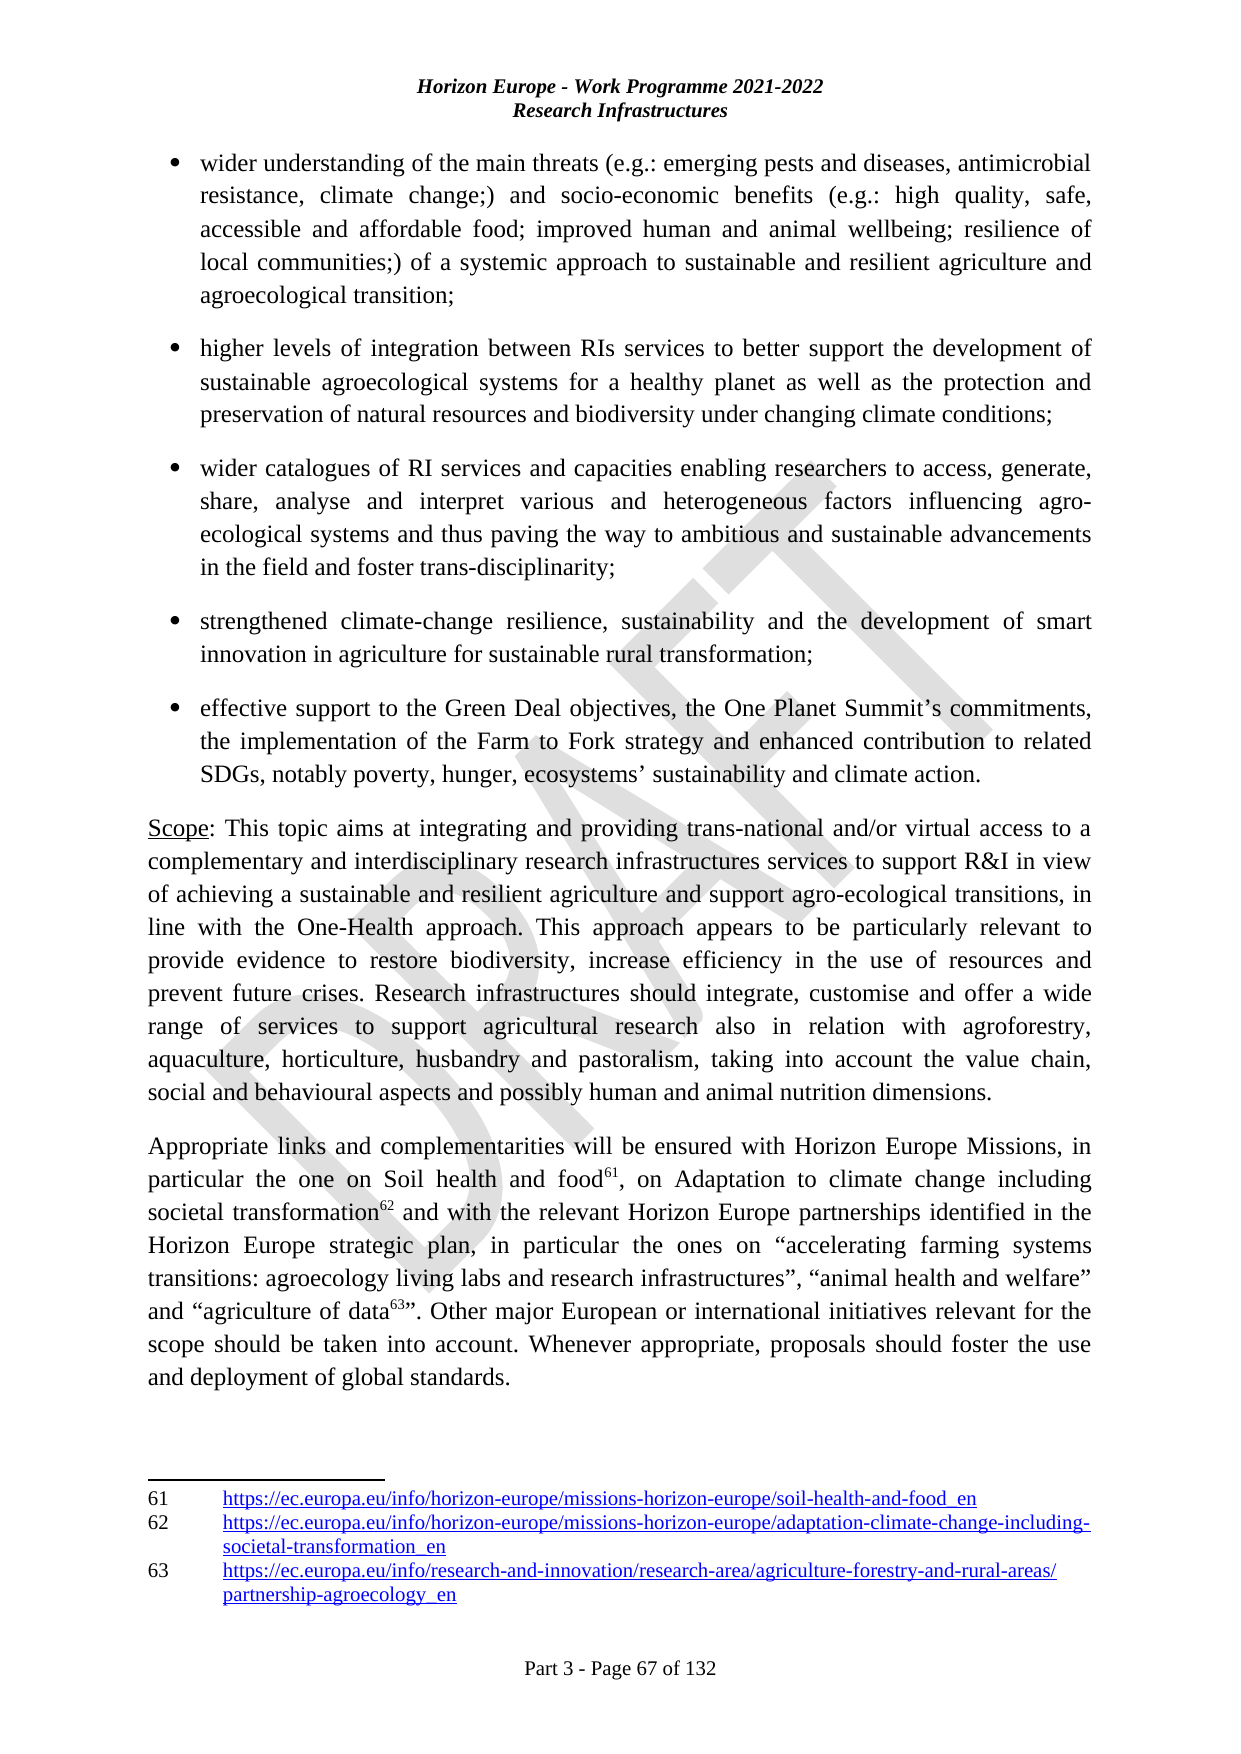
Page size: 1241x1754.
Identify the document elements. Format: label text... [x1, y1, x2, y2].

list wider catalogues of RI services and capacities enabling researchers to access, generate, share, analyse and interpret various and heterogeneous factors influencing agro-ecological systems and thus paving the way to ambitious and sustainable advancements in the field and foster trans-disciplinarity; [181, 453, 1093, 581]
list strengthened climate-change resilience, sustainability and the development of smart innovation in agriculture for sustainable rural transformation; [181, 606, 1093, 668]
list wider understanding of the main threats (e.g.: emerging pests and diseases, antimicrobial resistance, climate change;) and socio-economic benefits (e.g.: high quality, safe, accessible and affordable food; improved human and animal wellbeing; resilience of local communities;) of a systemic approach to sustainable and resilient agriculture and agroecological transition; [181, 148, 1093, 308]
list higher levels of integration between RIs services to better support the development of sustainable agroecological systems for a healthy planet as well as the protection and preservation of natural resources and biodiversity under changing climate conditions; [181, 333, 1093, 428]
list effective support to the Green Deal objectives, the One Planet Summit’s commitments, the implementation of the Farm to Fork strategy and enhanced contribution to related SDGs, notably poverty, hunger, ecosystems’ sustainability and climate action. [181, 693, 1093, 788]
text Scope: This topic aims at integrating and providing trans-national and/or virtual access to a complementary and interdisciplinary research infrastructures services to support R&I in view of achieving a sustainable and resilient agriculture and support agro-ecological transitions, in line with the One-Health approach. This approach appears to be particularly relevant to provide evidence to restore biodiversity, increase efficiency in the use of resources and prevent future crises. Research infrastructures should integrate, customise and offer a wide range of services to support agricultural research also in relation with agroforestry, aquaculture, horticulture, husbandry and pastoralism, taking into account the value chain, social and behavioural aspects and possibly human and animal nutrition dimensions. [148, 813, 1093, 1106]
text Appropriate links and complementarities will be ensured with Horizon Europe Missions, in particular the one on Soil health and food, on Adaptation to climate change including societal transformation and with the relevant Horizon Europe partnerships identified in the Horizon Europe strategic plan, in particular the ones on “accelerating farming systems transitions: agroecology living labs and research infrastructures”, “animal health and welfare” and “agriculture of data”. Other major European or international initiatives relevant for the scope should be taken into account. Whenever appropriate, proposals should foster the use and deployment of global standards. [148, 1131, 1093, 1391]
